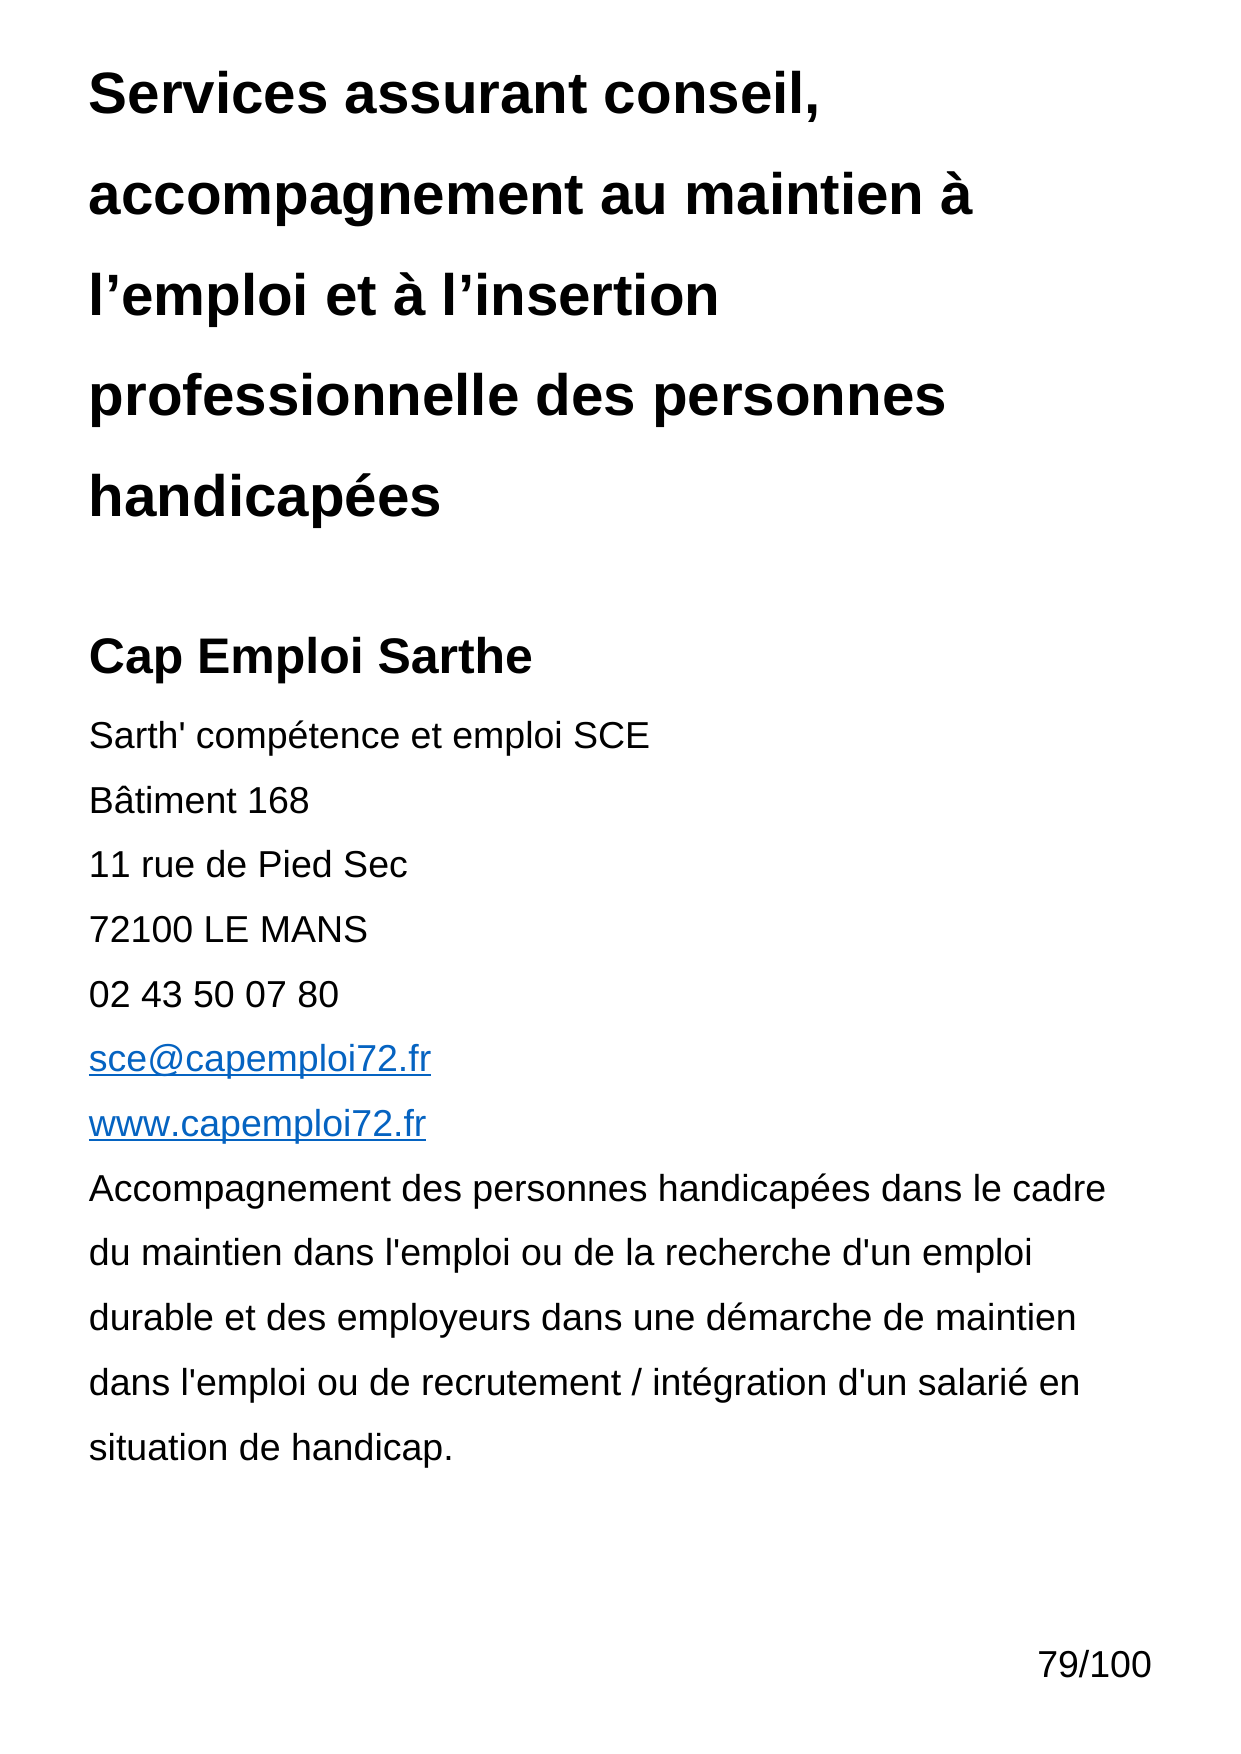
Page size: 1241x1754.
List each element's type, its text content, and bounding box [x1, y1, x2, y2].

text 02 43 50 07 80 [89, 972, 1152, 1015]
subtitle Cap Emploi Sarthe [89, 627, 1152, 684]
text Sarth' compétence et emploi SCE [89, 713, 1152, 756]
text www.capemploi72.fr [89, 1101, 1152, 1144]
text Accompagnement des personnes handicapées dans le cadre du maintien dans l'emploi ou de la recherche d'un emploi durable et des employeurs dans une démarche de maintien dans l'emploi ou de recrutement / intégration d'un salarié en situation de handicap. [89, 1166, 1152, 1468]
text 72100 LE MANS [89, 907, 1152, 950]
text 11 rue de Pied Sec [89, 842, 1152, 886]
text sce@capemploi72.fr [89, 1037, 1152, 1080]
subtitle Services assurant conseil, accompagnement au maintien à l’emploi et à l’insertion professionnelle des personnes handicapées [89, 59, 1152, 529]
text Bâtiment 168 [89, 778, 1152, 821]
